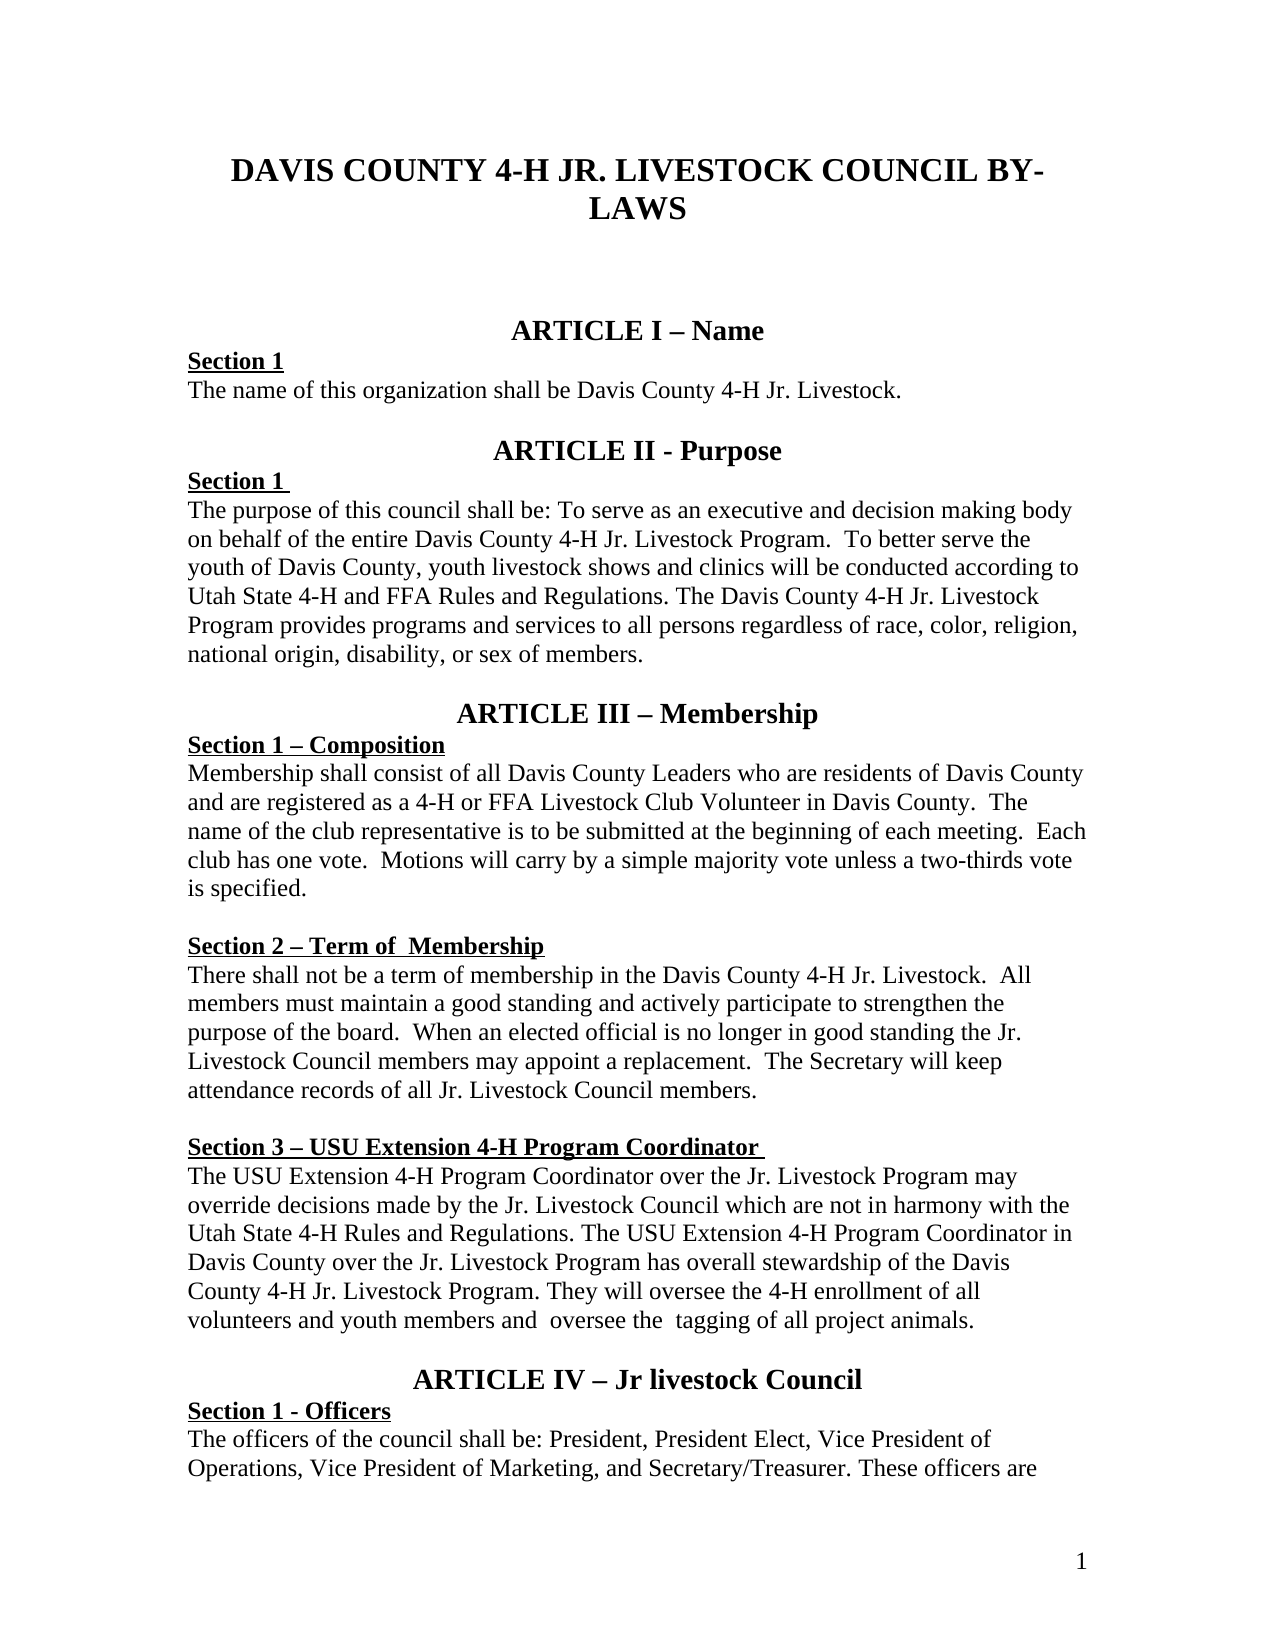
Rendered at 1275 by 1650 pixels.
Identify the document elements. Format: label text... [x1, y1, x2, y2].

text Membership shall consist of all Davis County Leaders who are residents of Davis County and are registered as a 4-H or FFA Livestock Club Volunteer in Davis County. The name of the club representative is to be submitted at the beginning of each meeting. Each club has one vote. Motions will carry by a simple majority vote unless a two-thirds vote is specified. [187, 758, 1087, 902]
text ARTICLE IV – Jr livestock Council [187, 1362, 1087, 1396]
text Section 1 [187, 346, 1087, 375]
text Section 1 – Composition [187, 730, 1087, 758]
text ARTICLE I – Name [187, 313, 1087, 346]
text Section 2 – Term of Membership [187, 931, 1087, 960]
text Section 1 [187, 466, 1087, 495]
text The name of this organization shall be Davis County 4-H Jr. Livestock. [187, 375, 1087, 404]
text There shall not be a term of membership in the Davis County 4-H Jr. Livestock. All members must maintain a good standing and actively participate to strengthen the purpose of the board. When an elected official is no longer in good standing the Jr. Livestock Council members may appoint a replacement. The Secretary will keep attendance records of all Jr. Livestock Council members. [187, 960, 1087, 1103]
text ARTICLE III – Membership [187, 696, 1087, 730]
text The USU Extension 4-H Program Coordinator over the Jr. Livestock Program may override decisions made by the Jr. Livestock Council which are not in harmony with the Utah State 4-H Rules and Regulations. The USU Extension 4-H Program Coordinator in Davis County over the Jr. Livestock Program has overall stewardship of the Davis County 4-H Jr. Livestock Program. They will oversee the 4-H enrollment of all volunteers and youth members and oversee the tagging of all project animals. [187, 1161, 1087, 1333]
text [187, 1424, 1087, 1482]
text The purpose of this council shall be: To serve as an executive and decision making body on behalf of the entire Davis County 4-H Jr. Livestock Program. To better serve the youth of Davis County, youth livestock shows and clinics will be conducted according to Utah State 4-H and FFA Rules and Regulations. The Davis County 4-H Jr. Livestock Program provides programs and services to all persons regardless of race, color, religion, national origin, disability, or sex of members. [187, 495, 1087, 667]
text ARTICLE II - Purpose [187, 433, 1087, 466]
text DAVIS COUNTY 4-H JR. LIVESTOCK COUNCIL BY-LAWS [187, 150, 1087, 227]
text Section 3 – USU Extension 4-H Program Coordinator [187, 1132, 1087, 1161]
text Section 1 - Officers [187, 1396, 1087, 1424]
